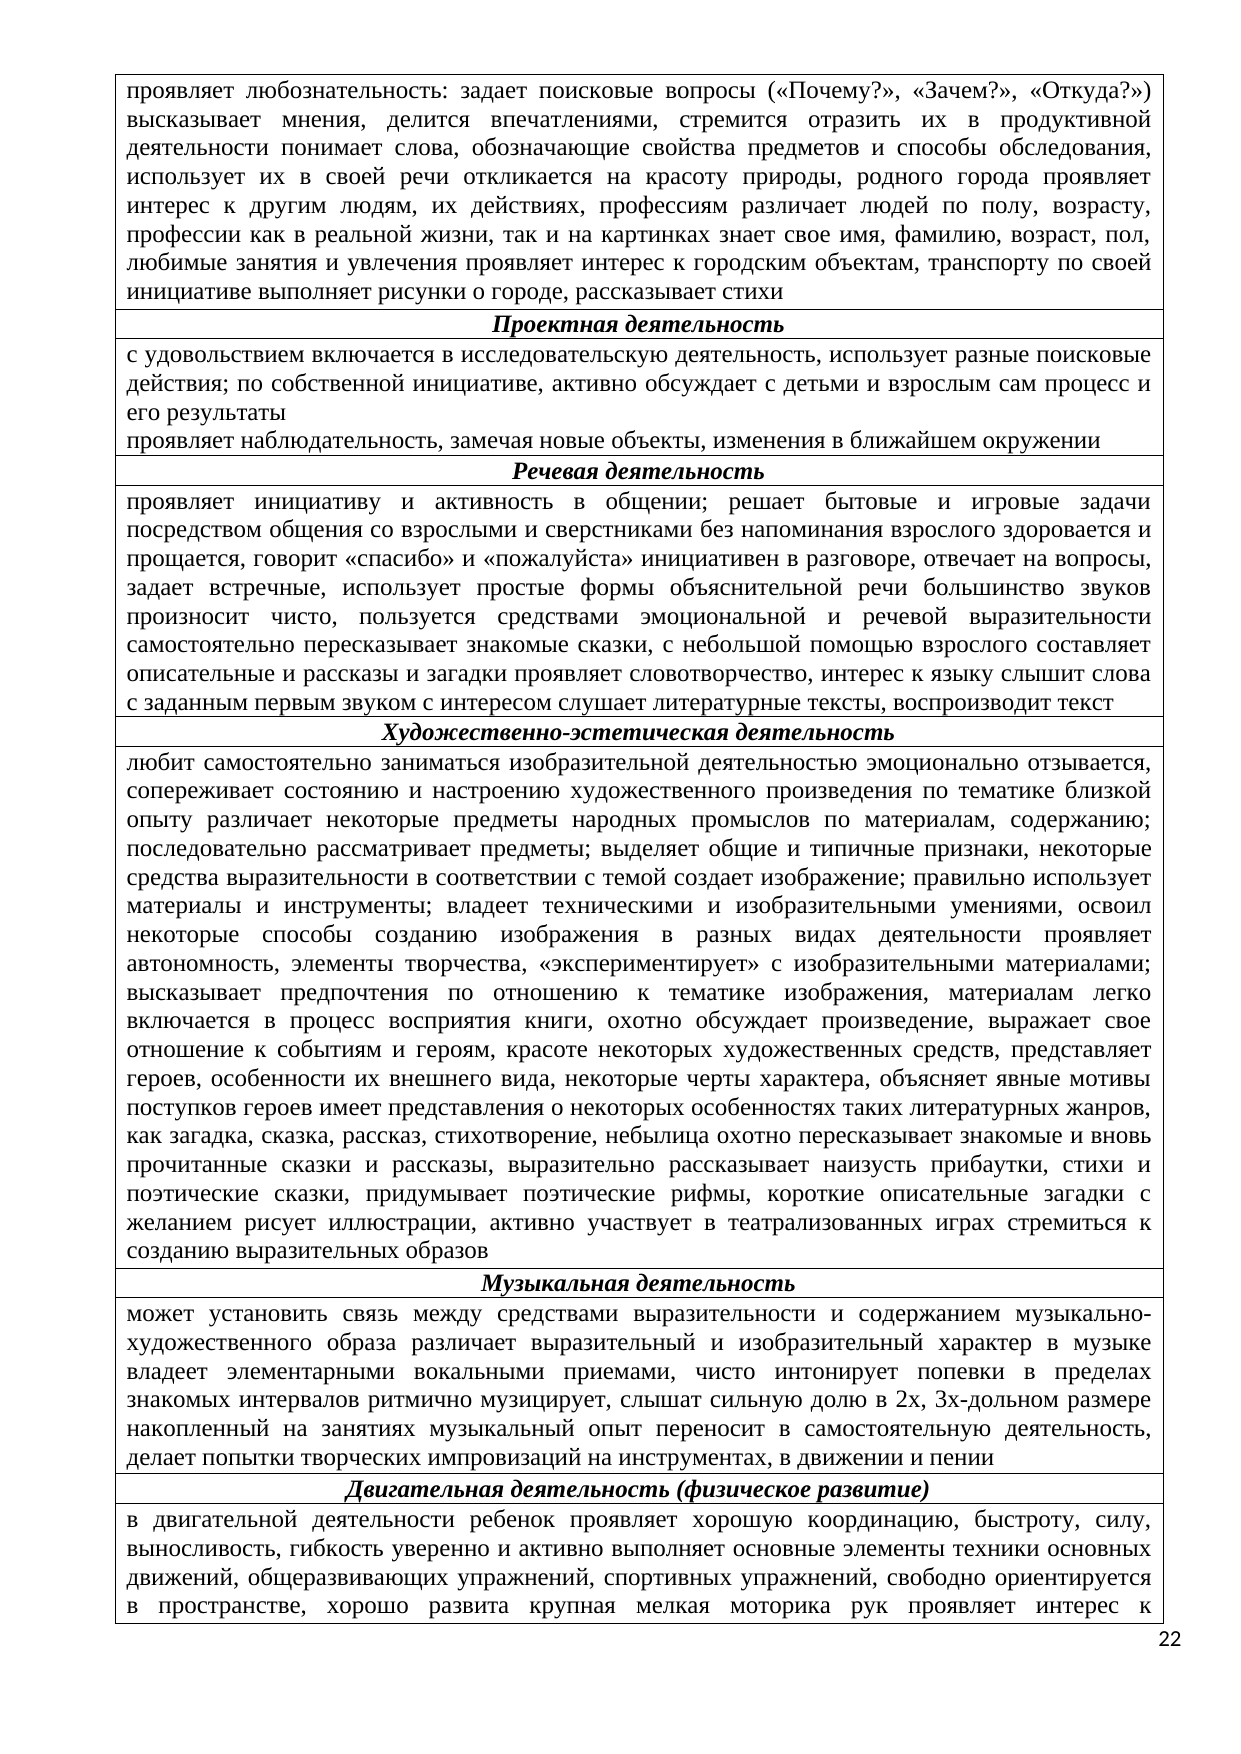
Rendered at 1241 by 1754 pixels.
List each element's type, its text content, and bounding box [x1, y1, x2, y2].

table_cell проявляет инициативу и активность в общении; решает бытовые и игровые задачи посредством общения со взрослыми и сверстниками без напоминания взрослого здоровается и прощается, говорит «спасибо» и «пожалуйста» инициативен в разговоре, отвечает на вопросы, задает встречные, использует простые формы объяснительной речи большинство звуков произносит чисто, пользуется средствами эмоциональной и речевой выразительности самостоятельно пересказывает знакомые сказки, с небольшой помощью взрослого составляет описательные и рассказы и загадки проявляет словотворчество, интерес к языку слышит слова с заданным первым звуком с интересом слушает литературные тексты, воспроизводит текст [116, 486, 1163, 716]
table_cell Художественно-эстетическая деятельность [116, 717, 1163, 746]
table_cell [116, 1504, 1163, 1623]
table_cell Двигательная деятельность (физическое развитие) [116, 1474, 1163, 1503]
table_cell Музыкальная деятельность [116, 1269, 1163, 1297]
table_cell любит самостоятельно заниматься изобразительной деятельностью эмоционально отзывается, сопереживает состоянию и настроению художественного произведения по тематике близкой опыту различает некоторые предметы народных промыслов по материалам, содержанию; последовательно рассматривает предметы; выделяет общие и типичные признаки, некоторые средства выразительности в соответствии с темой создает изображение; правильно использует материалы и инструменты; владеет техническими и изобразительными умениями, освоил некоторые способы созданию изображения в разных видах деятельности проявляет автономность, элементы творчества, «экспериментирует» с изобразительными материалами; высказывает предпочтения по отношению к тематике изображения, материалам легко включается в процесс восприятия книги, охотно обсуждает произведение, выражает свое отношение к событиям и героям, красоте некоторых художественных средств, представляет героев, особенности их внешнего вида, некоторые черты характера, объясняет явные мотивы поступков героев имеет представления о некоторых особенностях таких литературных жанров, как загадка, сказка, рассказ, стихотворение, небылица охотно пересказывает знакомые и вновь прочитанные сказки и рассказы, выразительно рассказывает наизусть прибаутки, стихи и поэтические сказки, придумывает поэтические рифмы, короткие описательные загадки с желанием рисует иллюстрации, активно участвует в театрализованных играх стремиться к созданию выразительных образов [116, 747, 1163, 1267]
table_cell проявляет любознательность: задает поисковые вопросы («Почему?», «Зачем?», «Откуда?») высказывает мнения, делится впечатлениями, стремится отразить их в продуктивной деятельности понимает слова, обозначающие свойства предметов и способы обследования, использует их в своей речи откликается на красоту природы, родного города проявляет интерес к другим людям, их действиях, профессиям различает людей по полу, возрасту, профессии как в реальной жизни, так и на картинках знает свое имя, фамилию, возраст, пол, любимые занятия и увлечения проявляет интерес к городским объектам, транспорту по своей инициативе выполняет рисунки о городе, рассказывает стихи [116, 75, 1163, 308]
table_cell с удовольствием включается в исследовательскую деятельность, использует разные поисковые действия; по собственной инициативе, активно обсуждает с детьми и взрослым сам процесс и его результаты проявляет наблюдательность, замечая новые объекты, изменения в ближайшем окружении [116, 339, 1163, 455]
table_cell Речевая деятельность [116, 456, 1163, 485]
table_cell Проектная деятельность [116, 310, 1163, 338]
table_cell может установить связь между средствами выразительности и содержанием музыкально-художественного образа различает выразительный и изобразительный характер в музыке владеет элементарными вокальными приемами, чисто интонирует попевки в пределах знакомых интервалов ритмично музицирует, слышат сильную долю в 2х, 3х-дольном размере накопленный на занятиях музыкальный опыт переносит в самостоятельную деятельность, делает попытки творческих импровизаций на инструментах, в движении и пении [116, 1298, 1163, 1473]
